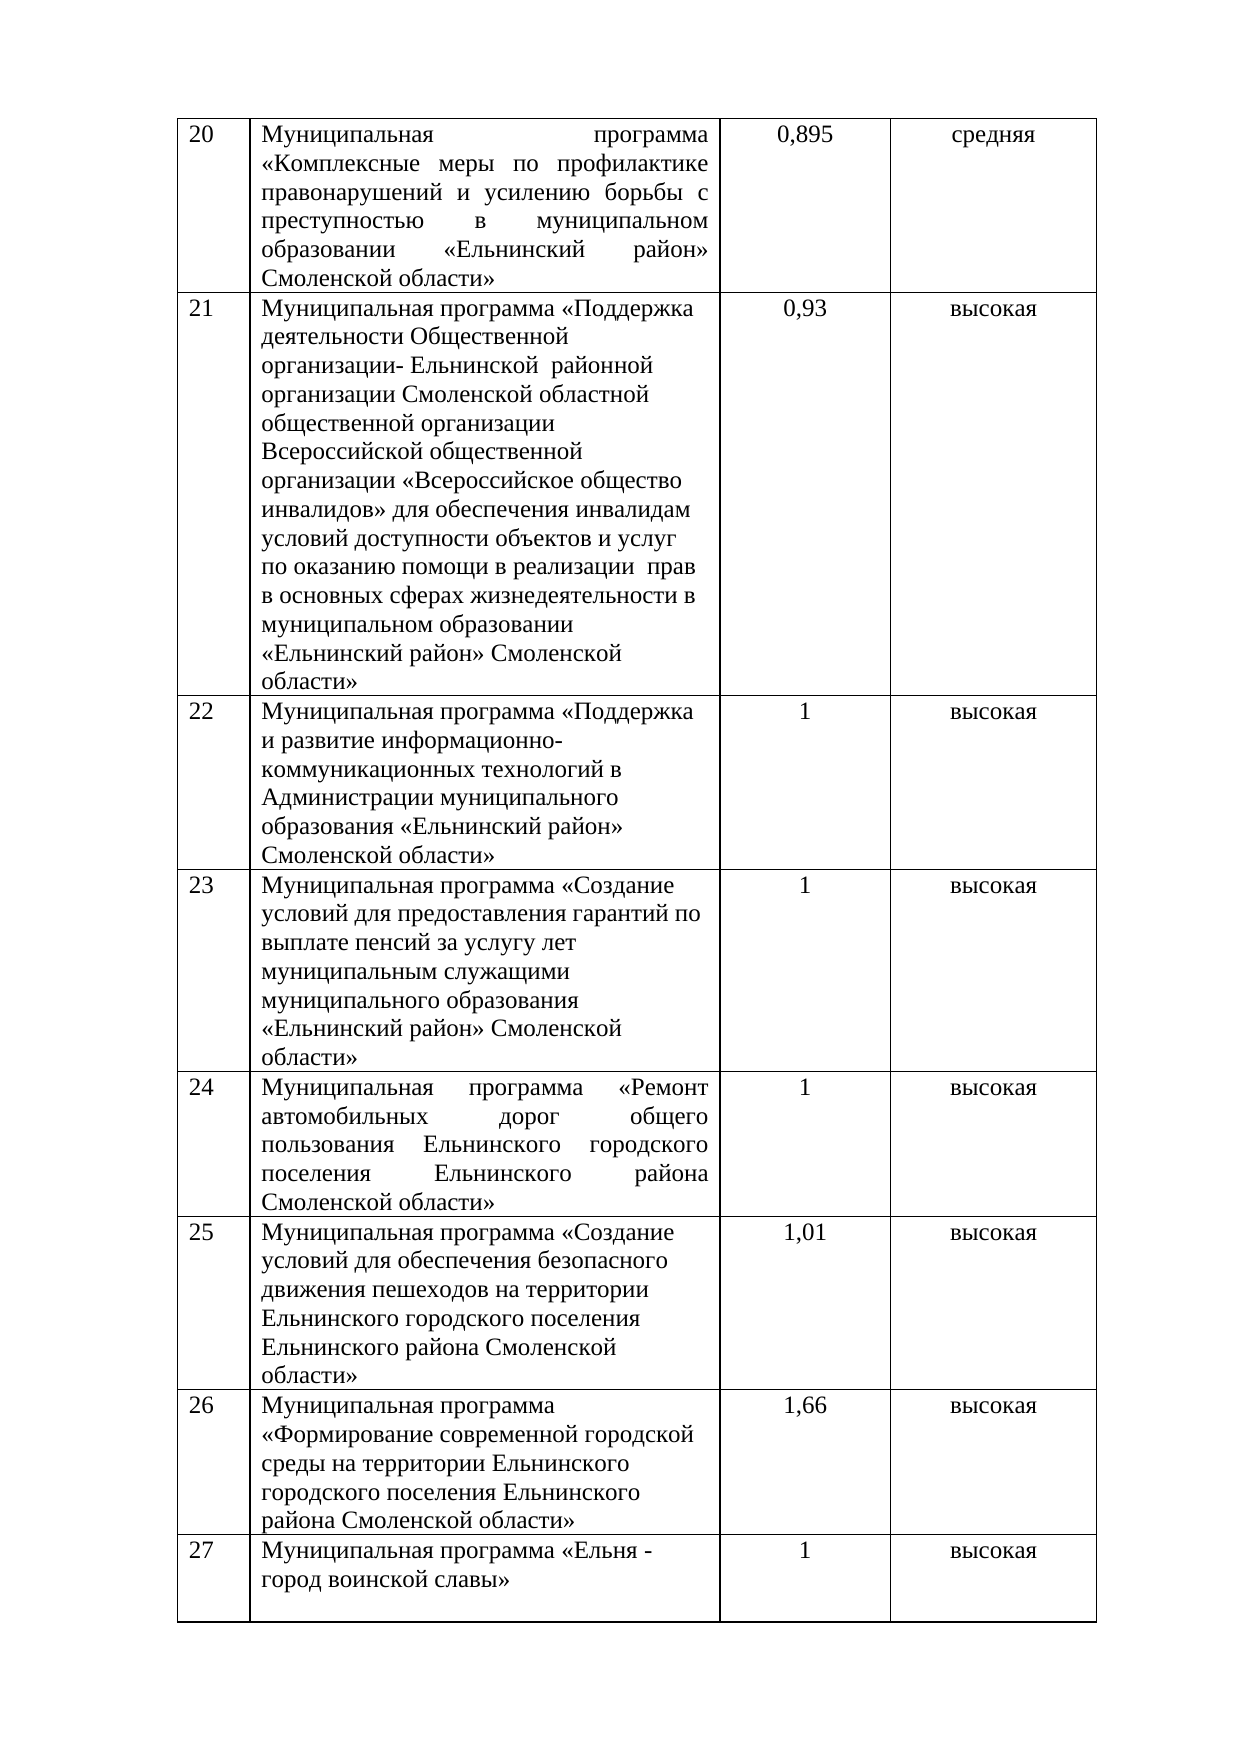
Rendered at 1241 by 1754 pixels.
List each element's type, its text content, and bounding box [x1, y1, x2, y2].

table_cell Муниципальная программа «Создание условий для обеспечения безопасного движения пешеходов на территории Ельнинского городского поселения Ельнинского района Смоленской области» [251, 1217, 719, 1389]
table_cell 1 [721, 696, 890, 869]
table_cell 0,895 [721, 119, 890, 292]
table_cell Муниципальная программа «Формирование современной городской среды на территории Ельнинского городского поселения Ельнинского района Смоленской области» [251, 1390, 719, 1534]
table_cell высокая [891, 1535, 1096, 1621]
table_cell высокая [891, 696, 1096, 869]
table_cell высокая [891, 293, 1096, 695]
table_cell 25 [178, 1217, 249, 1389]
table_cell 20 [178, 119, 249, 292]
table_cell высокая [891, 870, 1096, 1071]
table_cell Муниципальная программа «Поддержка и развитие информационно-коммуникационных технологий в Администрации муниципального образования «Ельнинский район» Смоленской области» [251, 696, 719, 869]
table_cell Муниципальная программа «Комплексные меры по профилактике правонарушений и усилению борьбы с преступностью в муниципальном образовании «Ельнинский район» Смоленской области» [251, 119, 719, 292]
table_cell Муниципальная программа «Поддержка деятельности Общественной организации- Ельнинской районной организации Смоленской областной общественной организации Всероссийской общественной организации «Всероссийское общество инвалидов» для обеспечения инвалидам условий доступности объектов и услуг по оказанию помощи в реализации прав в основных сферах жизнедеятельности в муниципальном образовании «Ельнинский район» Смоленской области» [251, 293, 719, 695]
table_cell средняя [891, 119, 1096, 292]
table_cell Муниципальная программа «Ельня - город воинской славы» [251, 1535, 719, 1621]
table_cell 0,93 [721, 293, 890, 695]
table_cell 24 [178, 1072, 249, 1216]
table_cell 1,01 [721, 1217, 890, 1389]
table_cell Муниципальная программа «Ремонт автомобильных дорог общего пользования Ельнинского городского поселения Ельнинского района Смоленской области» [251, 1072, 719, 1216]
table_cell 1 [721, 1535, 890, 1621]
table_cell 1 [721, 870, 890, 1071]
table_cell 26 [178, 1390, 249, 1534]
table_cell высокая [891, 1390, 1096, 1534]
table_cell 1,66 [721, 1390, 890, 1534]
table_cell высокая [891, 1217, 1096, 1389]
table_cell 27 [178, 1535, 249, 1621]
table_cell 22 [178, 696, 249, 869]
table_cell высокая [891, 1072, 1096, 1216]
table_cell Муниципальная программа «Создание условий для предоставления гарантий по выплате пенсий за услугу лет муниципальным служащими муниципального образования «Ельнинский район» Смоленской области» [251, 870, 719, 1071]
table_cell 1 [721, 1072, 890, 1216]
table_cell 23 [178, 870, 249, 1071]
table_cell 21 [178, 293, 249, 695]
